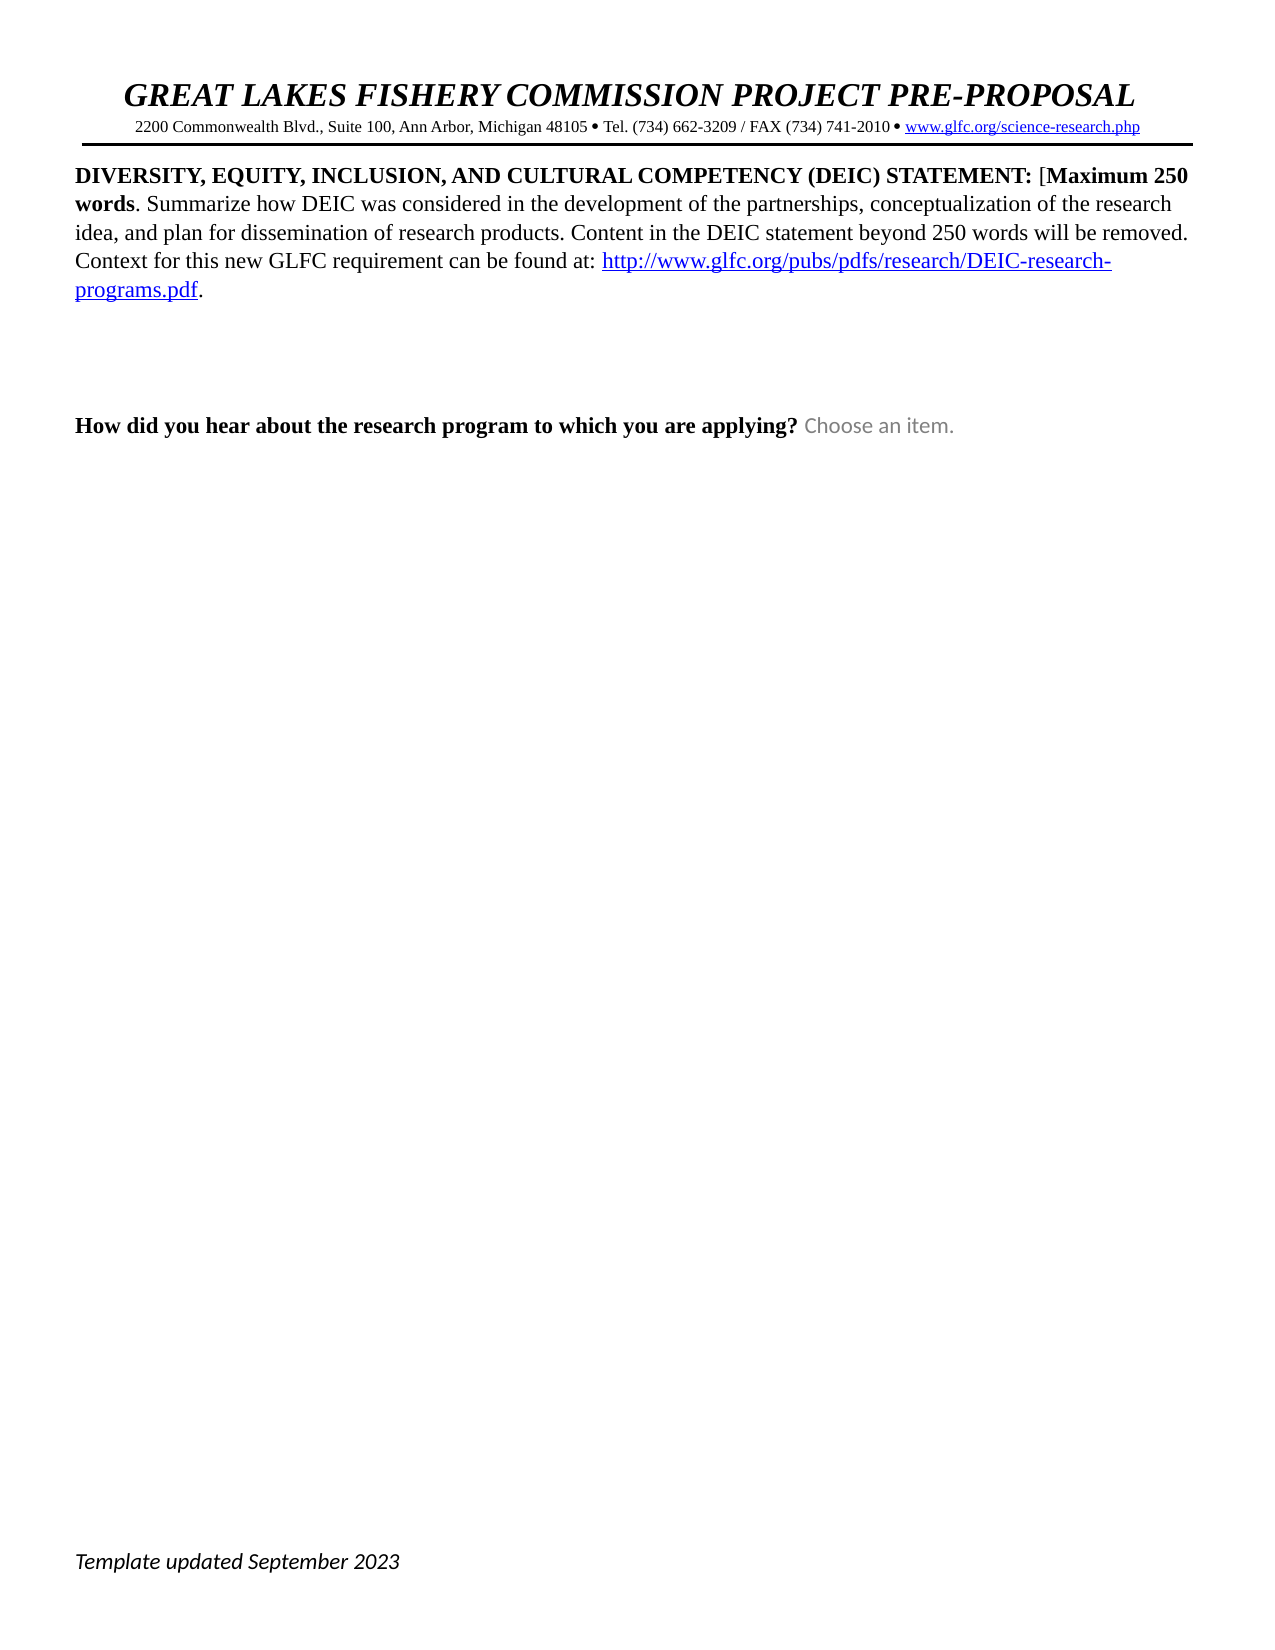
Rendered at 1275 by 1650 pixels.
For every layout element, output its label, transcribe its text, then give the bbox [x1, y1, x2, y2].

text DIVERSITY, EQUITY, INCLUSION, AND CULTURAL COMPETENCY (DEIC) STATEMENT: [Maximum 250 words. Summarize how DEIC was considered in the development of the partnerships, conceptualization of the research idea, and plan for dissemination of research products. Content in the DEIC statement beyond 250 words will be removed. Context for this new GLFC requirement can be found at: http://www.glfc.org/pubs/pdfs/research/DEIC-research-programs.pdf. [75, 162, 1200, 302]
text How did you hear about the research program to which you are applying? [75, 411, 1200, 439]
